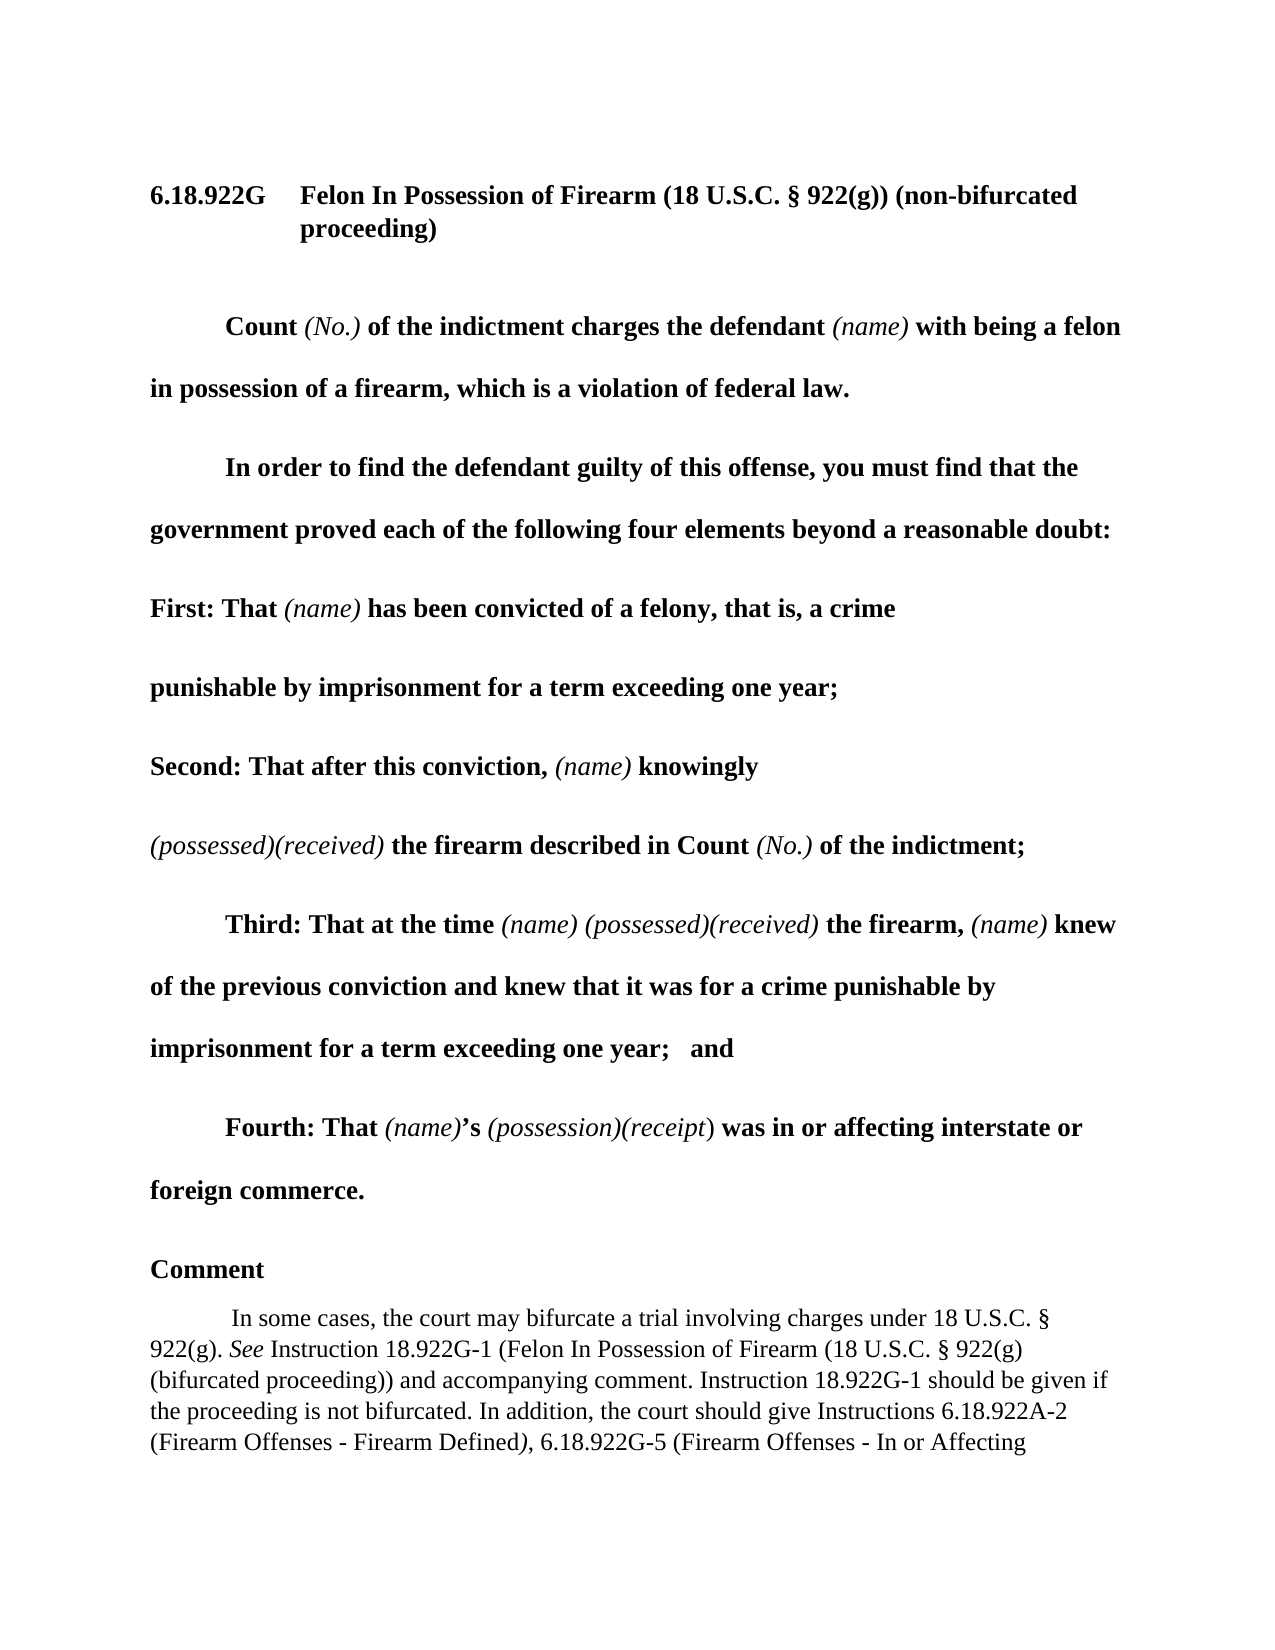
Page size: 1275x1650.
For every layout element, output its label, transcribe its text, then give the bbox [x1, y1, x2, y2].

text 6.18.922G Felon In Possession of Firearm (18 U.S.C. § 922(g)) (non-bifurcated proceeding) [150, 179, 1125, 243]
text punishable by imprisonment for a term exceeding one year; [150, 671, 1125, 702]
text Count (No.) of the indictment charges the defendant (name) with being a felon in possession of a firearm, which is a violation of federal law. [150, 309, 1125, 403]
text Third: That at the time (name) (possessed)(received) the firearm, (name) knew of the previous conviction and knew that it was for a crime punishable by imprisonment for a term exceeding one year; and [150, 908, 1125, 1064]
text First: That (name) has been convicted of a felony, that is, a crime [150, 592, 1125, 623]
text Second: That after this conviction, (name) knowingly [150, 750, 1125, 781]
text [150, 1303, 1125, 1456]
text Fourth: That (name)’s (possession)(receipt) was in or affecting interstate or foreign commerce. [150, 1111, 1125, 1205]
text In order to find the defendant guilty of this offense, you must find that the government proved each of the following four elements beyond a reasonable doubt: [150, 451, 1125, 544]
text (possessed)(received) the firearm described in Count (No.) of the indictment; [150, 829, 1125, 860]
text Comment [150, 1253, 1125, 1284]
